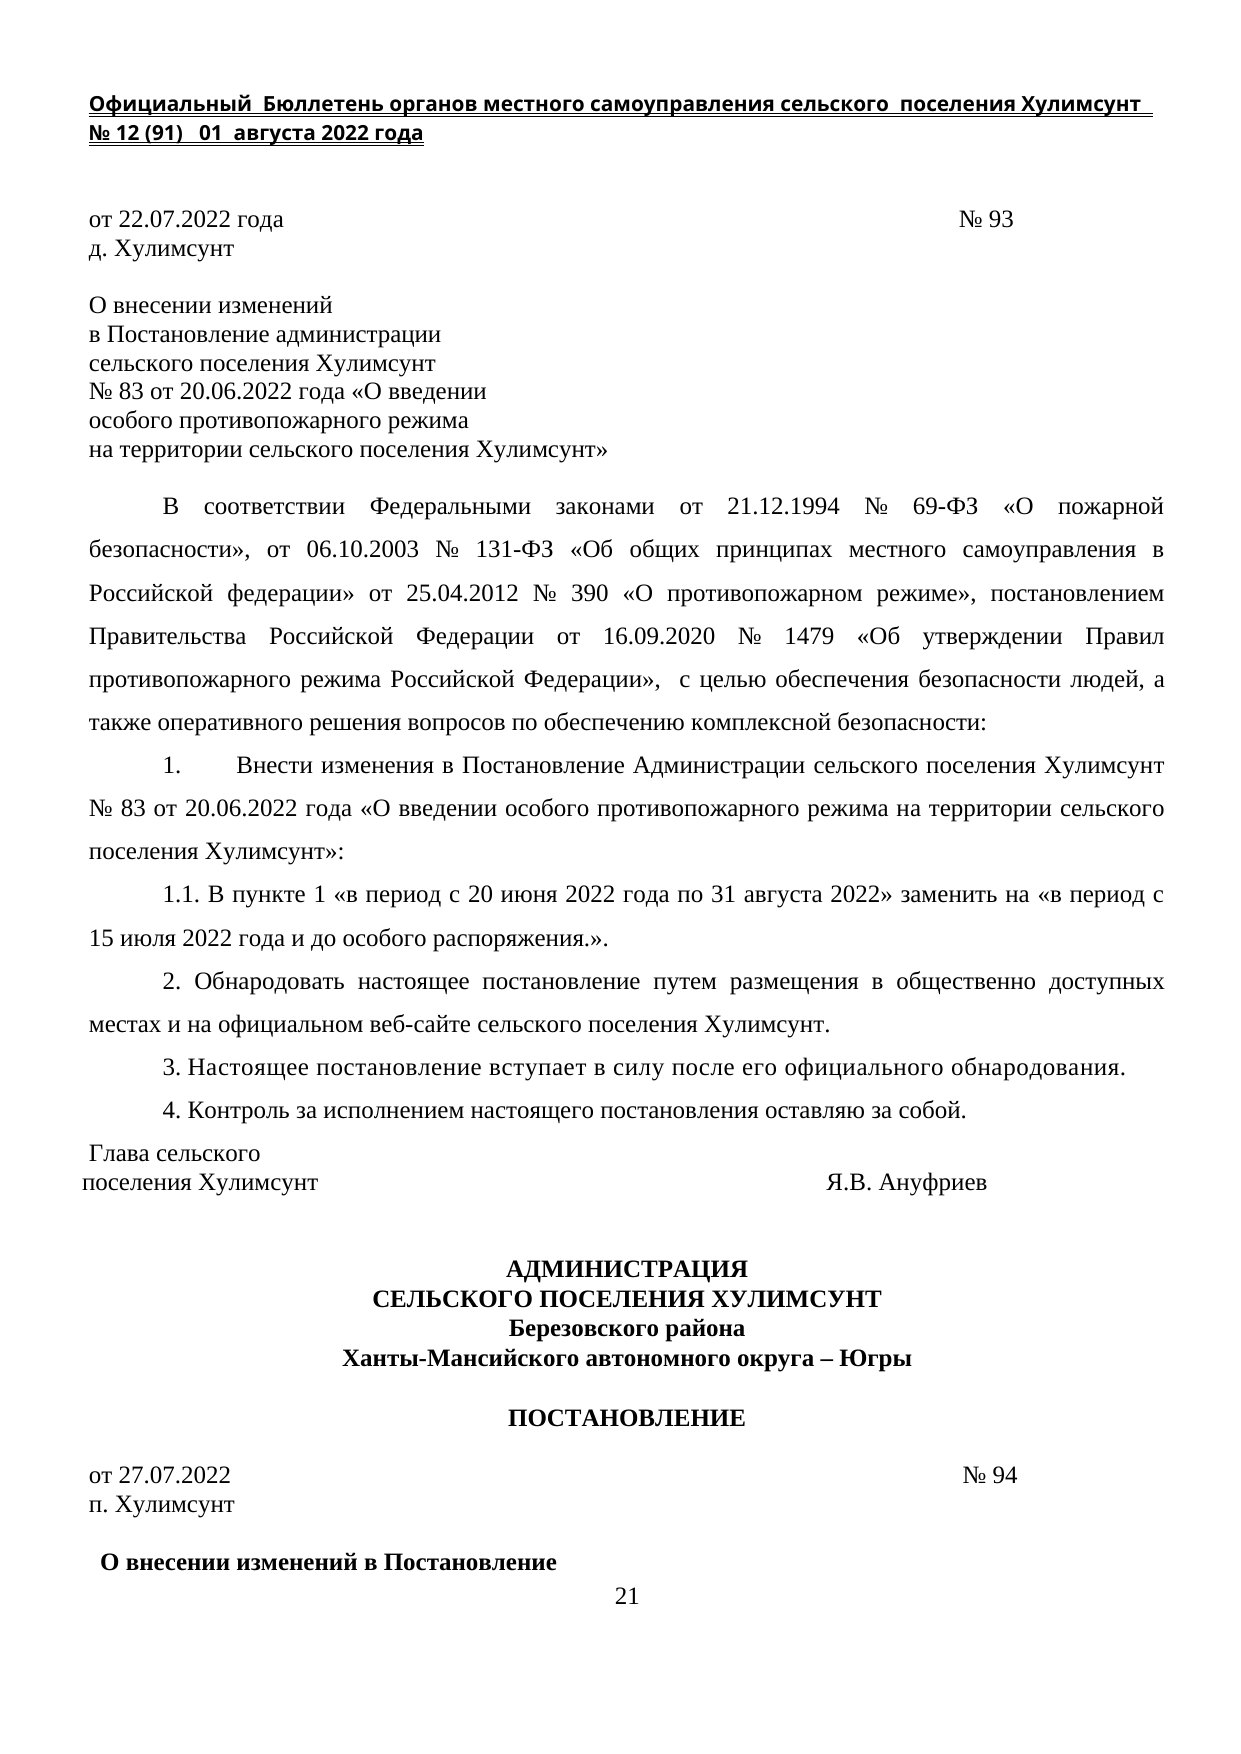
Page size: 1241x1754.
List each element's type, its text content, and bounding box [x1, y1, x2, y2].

list Внести изменения в Постановление Администрации сельского поселения Хулимсунт № 83 от 20.06.2022 года «О введении особого противопожарного режима на территории сельского поселения Хулимсунт»: [89, 750, 1165, 865]
text от 22.07.2022 года № 93 [89, 204, 1165, 233]
text О внесении изменений [89, 290, 1165, 319]
text п. Хулимсунт [89, 1489, 1165, 1518]
text 1.1. В пункте 1 «в период с 20 июня 2022 года по 31 августа 2022» заменить на «в период с 15 июля 2022 года и до особого распоряжения.». [89, 879, 1165, 951]
text Глава сельского [89, 1138, 1165, 1167]
list поселения Хулимсунт Я.В. Ануфриев [82, 1167, 1165, 1196]
text особого противопожарного режима [89, 405, 1165, 434]
text № 83 от 20.06.2022 года «О введении [89, 376, 1165, 405]
text АДМИНИСТРАЦИЯ [89, 1254, 1165, 1283]
text СЕЛЬСКОГО ПОСЕЛЕНИЯ ХУЛИМСУНТ [89, 1284, 1165, 1312]
text 4. Контроль за исполнением настоящего постановления оставляю за собой. [89, 1095, 1165, 1124]
text ПОСТАНОВЛЕНИЕ [89, 1403, 1165, 1432]
text на территории сельского поселения Хулимсунт» [89, 434, 1165, 463]
text Березовского района [89, 1313, 1165, 1342]
text в Постановление администрации [89, 319, 1165, 348]
text Ханты-Мансийского автономного округа – Югры [89, 1343, 1165, 1372]
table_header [89, 1547, 1154, 1575]
text сельского поселения Хулимсунт [89, 348, 1165, 376]
text от 27.07.2022 № 94 [89, 1460, 1165, 1489]
text 2. Обнародовать настоящее постановление путем размещения в общественно доступных местах и на официальном веб-сайте сельского поселения Хулимсунт. [89, 966, 1165, 1038]
text д. Хулимсунт [89, 233, 1165, 261]
text В соответствии Федеральными законами от 21.12.1994 № 69-ФЗ «О пожарной безопасности», от 06.10.2003 № 131-ФЗ «Об общих принципах местного самоуправления в Российской федерации» от 25.04.2012 № 390 «О противопожарном режиме», постановлением Правительства Российской Федерации от 16.09.2020 № 1479 «Об утверждении Правил противопожарного режима Российской Федерации», с целью обеспечения безопасности людей, а также оперативного решения вопросов по обеспечению комплексной безопасности: [89, 491, 1165, 736]
text 3. Настоящее постановление вступает в силу после его официального обнародования. [89, 1052, 1165, 1081]
